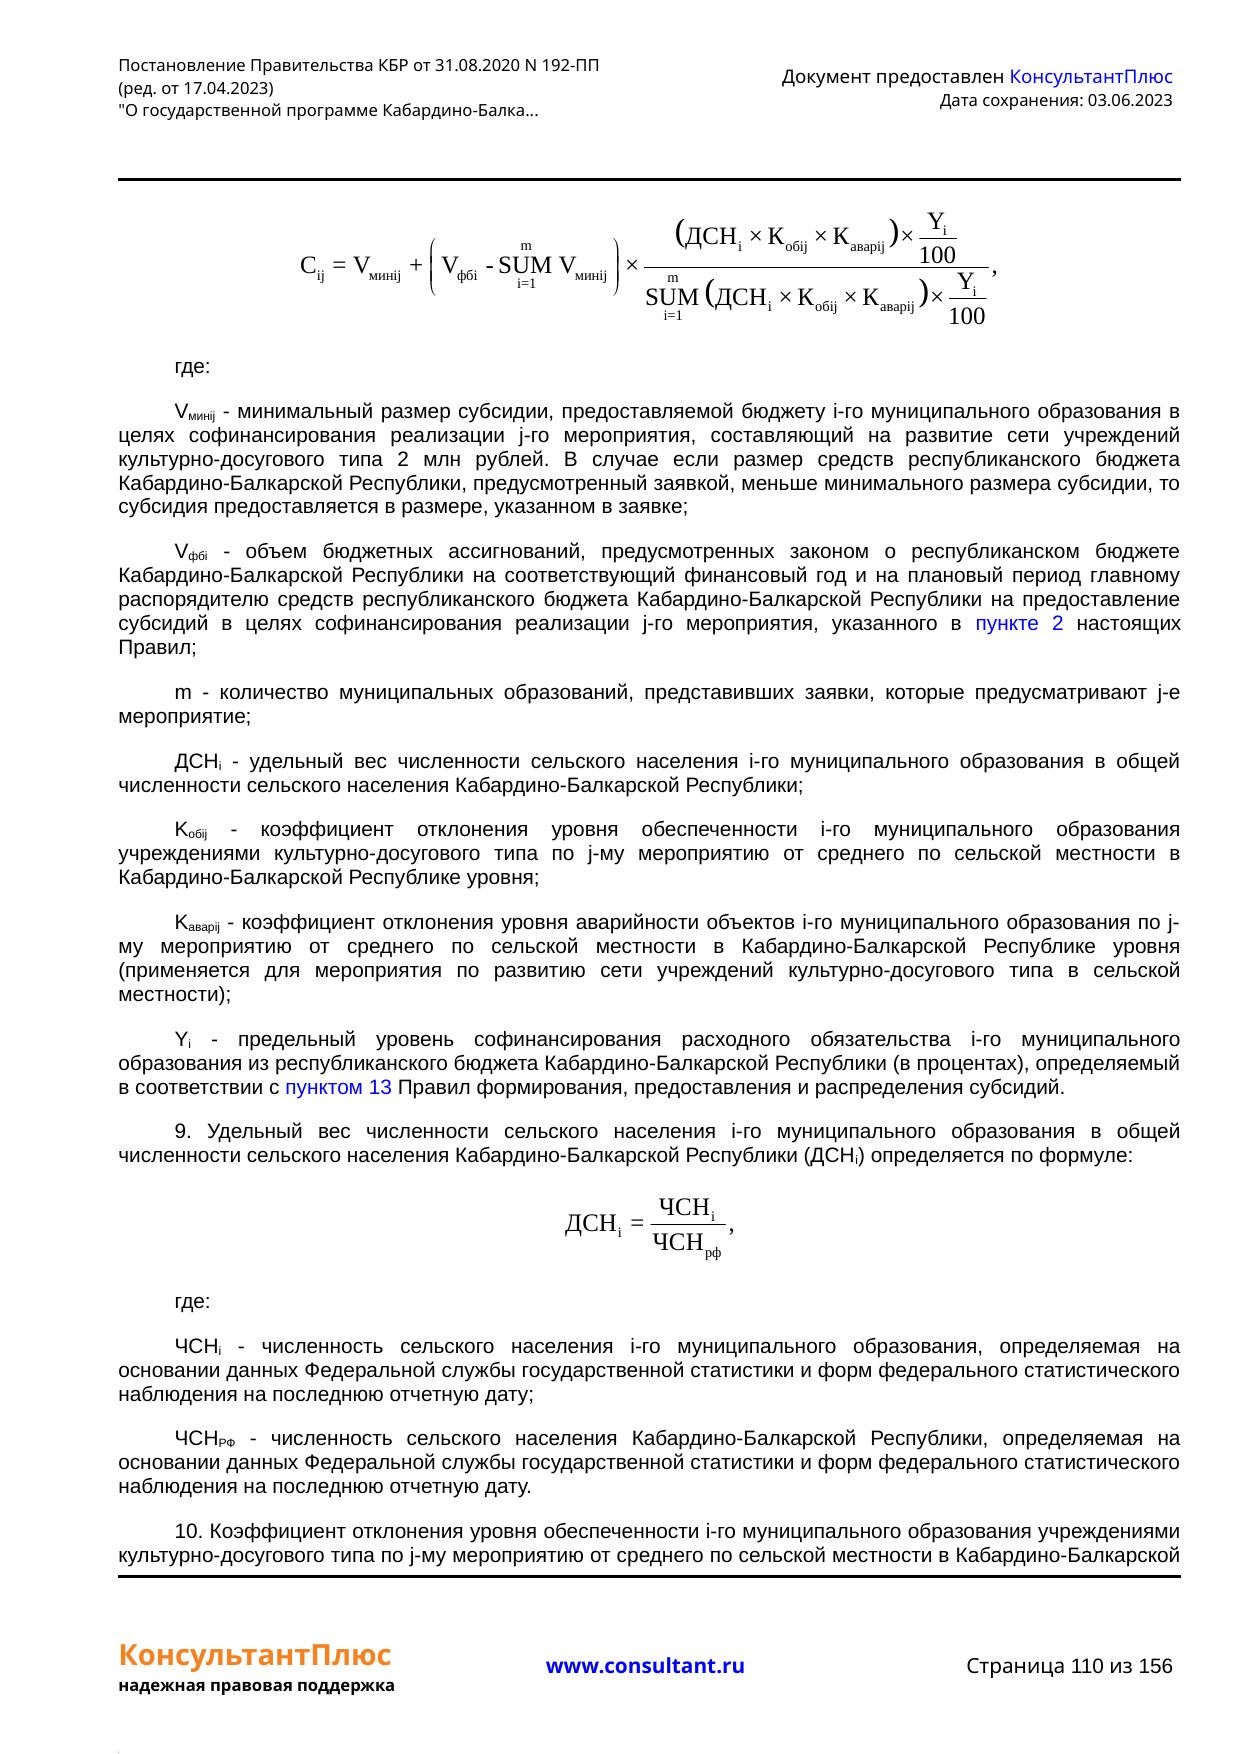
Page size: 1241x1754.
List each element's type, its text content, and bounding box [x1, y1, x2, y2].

text Vфбi - объем бюджетных ассигнований, предусмотренных законом о республиканском бюджете Кабардино-Балкарской Республики на соответствующий финансовый год и на плановый период главному распорядителю средств республиканского бюджета Кабардино-Балкарской Республики на предоставление субсидий в целях софинансирования реализации j-го мероприятия, указанного в пункте 2 настоящих Правил; [118, 539, 1181, 659]
text где: [118, 1289, 1181, 1313]
text 9. Удельный вес численности сельского населения i-го муниципального образования в общей численности сельского населения Кабардино-Балкарской Республики (ДСНi) определяется по формуле: [118, 1119, 1181, 1167]
text ЧСНРФ - численность сельского населения Кабардино-Балкарской Республики, определяемая на основании данных Федеральной службы государственной статистики и форм федерального статистического наблюдения на последнюю отчетную дату. [118, 1426, 1181, 1498]
text Kобij - коэффициент отклонения уровня обеспеченности i-го муниципального образования учреждениями культурно-досугового типа по j-му мероприятию от среднего по сельской местности в Кабардино-Балкарской Республике уровня; [118, 817, 1181, 889]
text Yi - предельный уровень софинансирования расходного обязательства i-го муниципального образования из республиканского бюджета Кабардино-Балкарской Республики (в процентах), определяемый в соответствии с пунктом 13 Правил формирования, предоставления и распределения субсидий. [118, 1027, 1181, 1098]
text m - количество муниципальных образований, представивших заявки, которые предусматривают j-е мероприятие; [118, 680, 1181, 728]
text ЧСНi - численность сельского населения i-го муниципального образования, определяемая на основании данных Федеральной службы государственной статистики и форм федерального статистического наблюдения на последнюю отчетную дату; [118, 1333, 1181, 1405]
text ДСНi - удельный вес численности сельского населения i-го муниципального образования в общей численности сельского населения Кабардино-Балкарской Республики; [118, 748, 1181, 796]
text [118, 1519, 1181, 1567]
text Vминij - минимальный размер субсидии, предоставляемой бюджету i-го муниципального образования в целях софинансирования реализации j-го мероприятия, составляющий на развитие сети учреждений культурно-досугового типа 2 млн рублей. В случае если размер средств республиканского бюджета Кабардино-Балкарской Республики, предусмотренный заявкой, меньше минимального размера субсидии, то субсидия предоставляется в размере, указанном в заявке; [118, 398, 1181, 518]
text где: [118, 354, 1181, 378]
text Kаварij - коэффициент отклонения уровня аварийности объектов i-го муниципального образования по j-му мероприятию от среднего по сельской местности в Кабардино-Балкарской Республике уровня (применяется для мероприятия по развитию сети учреждений культурно-досугового типа в сельской местности); [118, 910, 1181, 1006]
